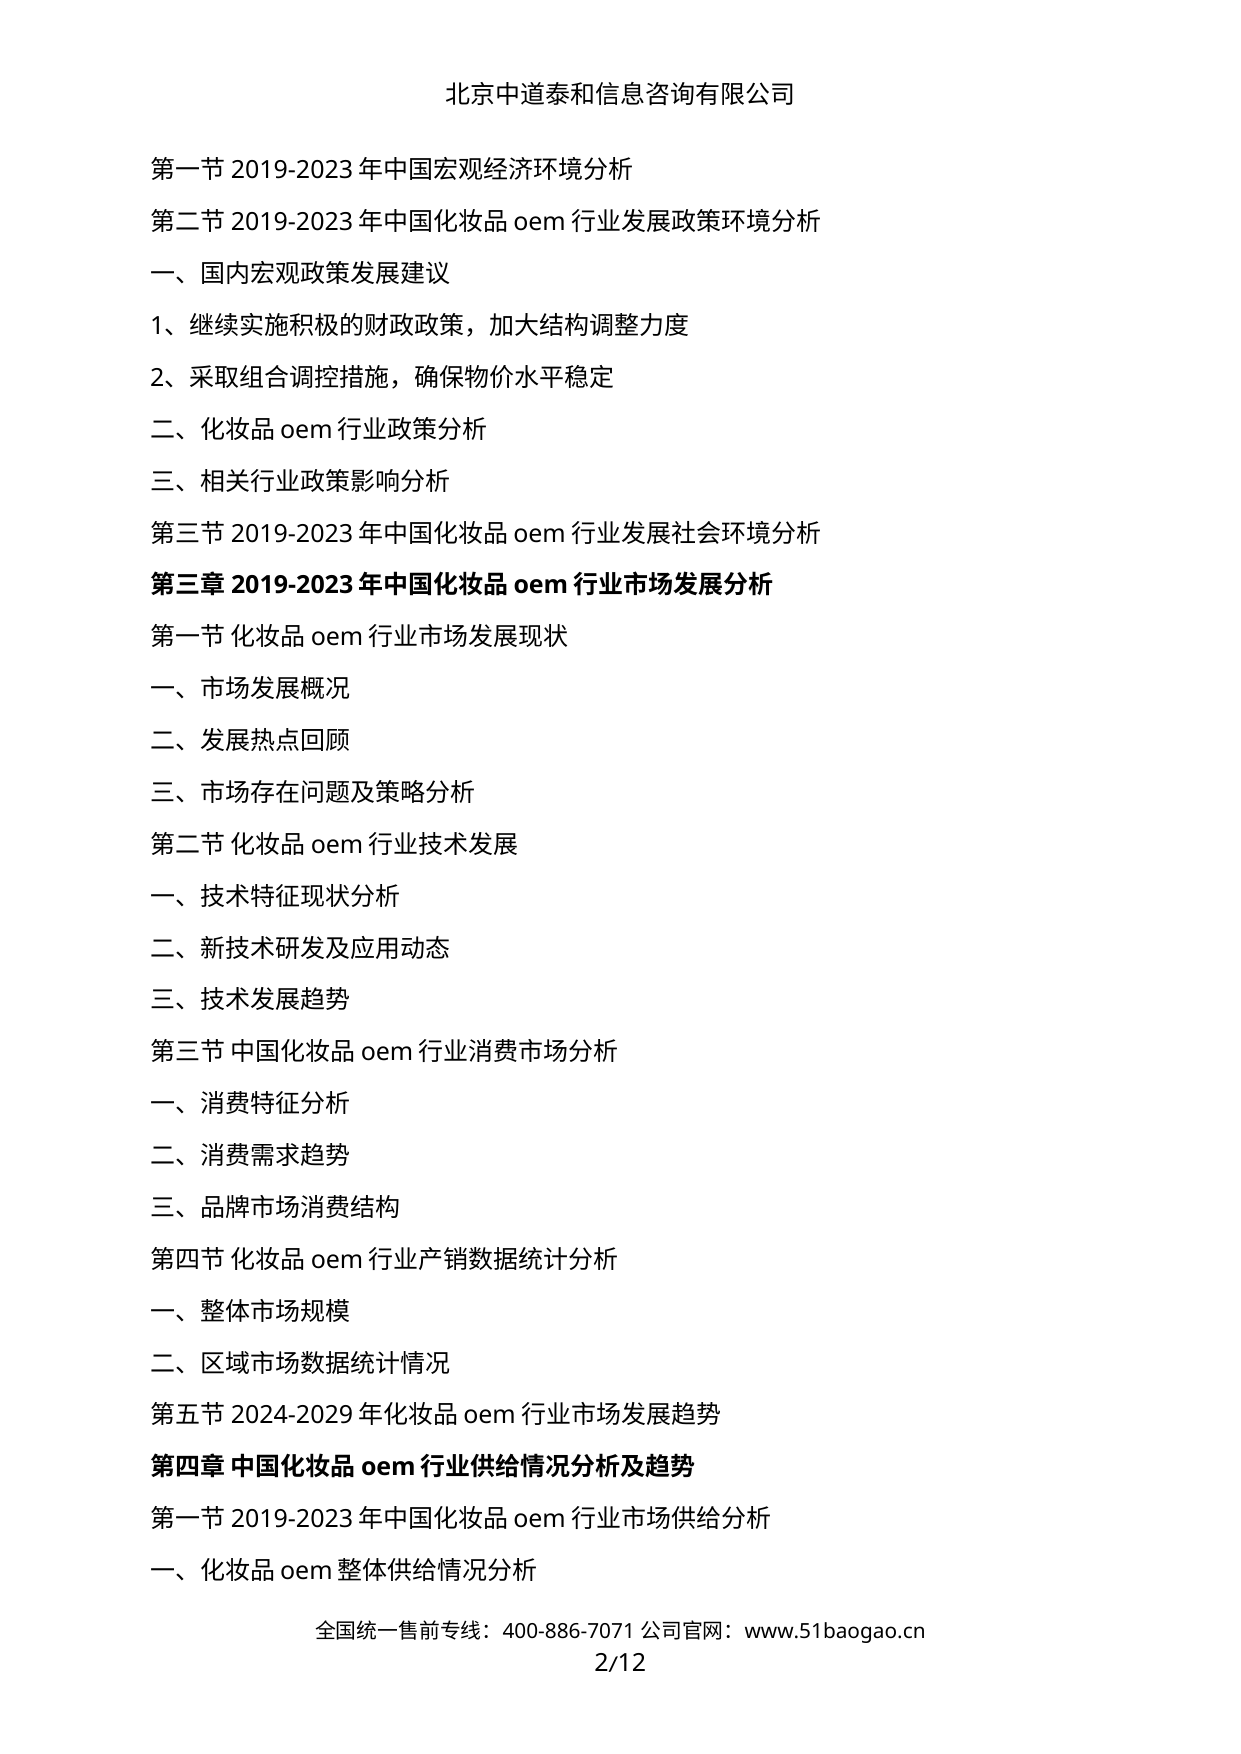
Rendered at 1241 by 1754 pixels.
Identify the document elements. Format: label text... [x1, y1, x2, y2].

text 一、整体市场规模 [150, 1291, 1090, 1327]
text 第一节 2019-2023年中国宏观经济环境分析 [150, 150, 1090, 186]
text 三、相关行业政策影响分析 [150, 461, 1090, 497]
text 第二节 2019-2023年中国化妆品oem行业发展政策环境分析 [150, 202, 1090, 238]
text 1、继续实施积极的财政政策，加大结构调整力度 [150, 306, 1090, 342]
text 三、市场存在问题及策略分析 [150, 772, 1090, 809]
text 二、消费需求趋势 [150, 1136, 1090, 1172]
text 二、发展热点回顾 [150, 721, 1090, 757]
text 第一节 2019-2023年中国化妆品oem行业市场供给分析 [150, 1499, 1090, 1535]
text 第一节 化妆品oem行业市场发展现状 [150, 617, 1090, 653]
text 一、化妆品oem整体供给情况分析 [150, 1551, 1090, 1587]
text 三、品牌市场消费结构 [150, 1187, 1090, 1224]
text 第四节 化妆品oem行业产销数据统计分析 [150, 1239, 1090, 1276]
text 第四章 中国化妆品oem行业供给情况分析及趋势 [150, 1447, 1090, 1483]
text 一、技术特征现状分析 [150, 876, 1090, 912]
text 三、技术发展趋势 [150, 980, 1090, 1016]
text 二、区域市场数据统计情况 [150, 1343, 1090, 1379]
text 第三章 2019-2023年中国化妆品oem行业市场发展分析 [150, 565, 1090, 601]
text 第三节 2019-2023年中国化妆品oem行业发展社会环境分析 [150, 513, 1090, 549]
text 第二节 化妆品oem行业技术发展 [150, 824, 1090, 861]
text 二、新技术研发及应用动态 [150, 928, 1090, 964]
text 二、化妆品oem行业政策分析 [150, 409, 1090, 446]
text 2、采取组合调控措施，确保物价水平稳定 [150, 357, 1090, 394]
text 第五节 2024-2029年化妆品oem行业市场发展趋势 [150, 1395, 1090, 1431]
text 一、市场发展概况 [150, 669, 1090, 705]
text 一、国内宏观政策发展建议 [150, 254, 1090, 290]
text 一、消费特征分析 [150, 1084, 1090, 1120]
text 第三节 中国化妆品oem行业消费市场分析 [150, 1032, 1090, 1068]
